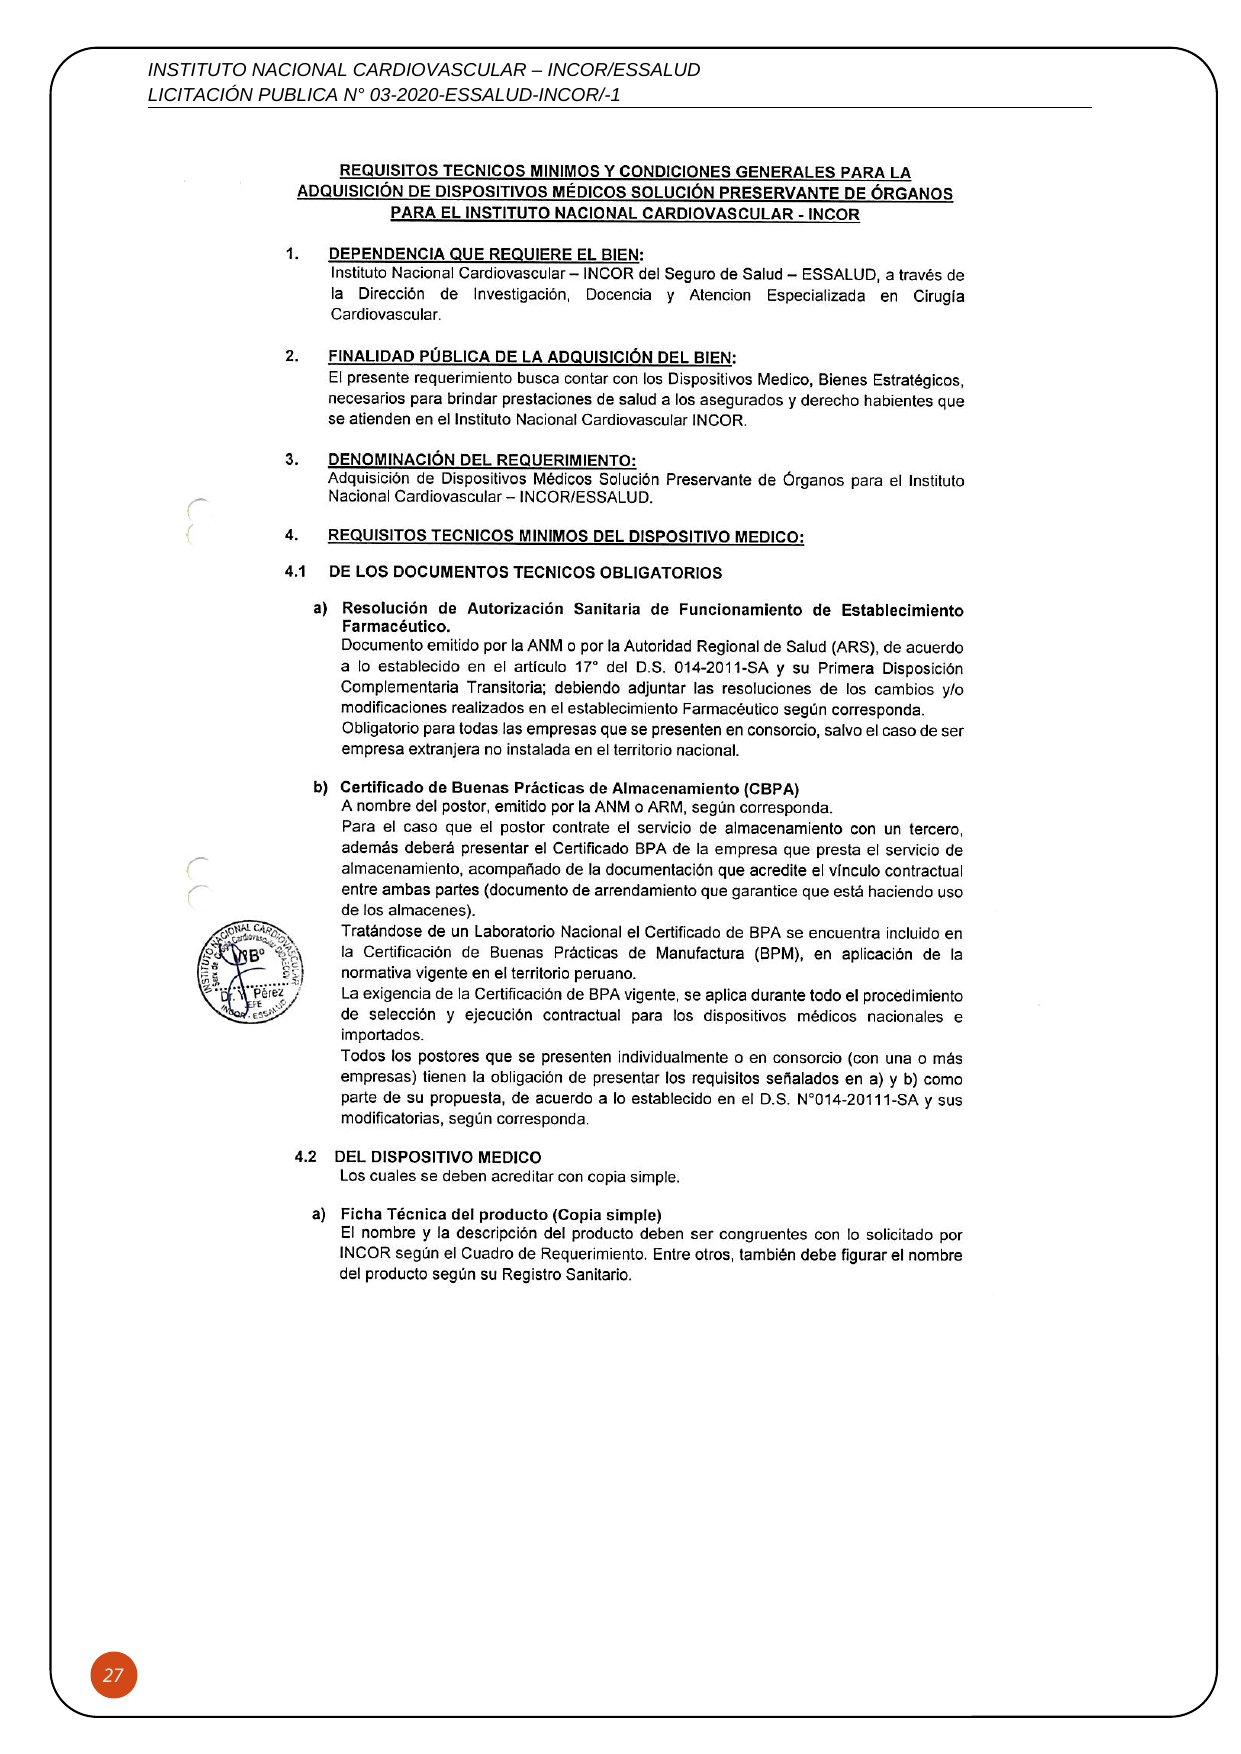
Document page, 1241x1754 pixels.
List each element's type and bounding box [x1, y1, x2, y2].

picture [147, 147, 1093, 1303]
